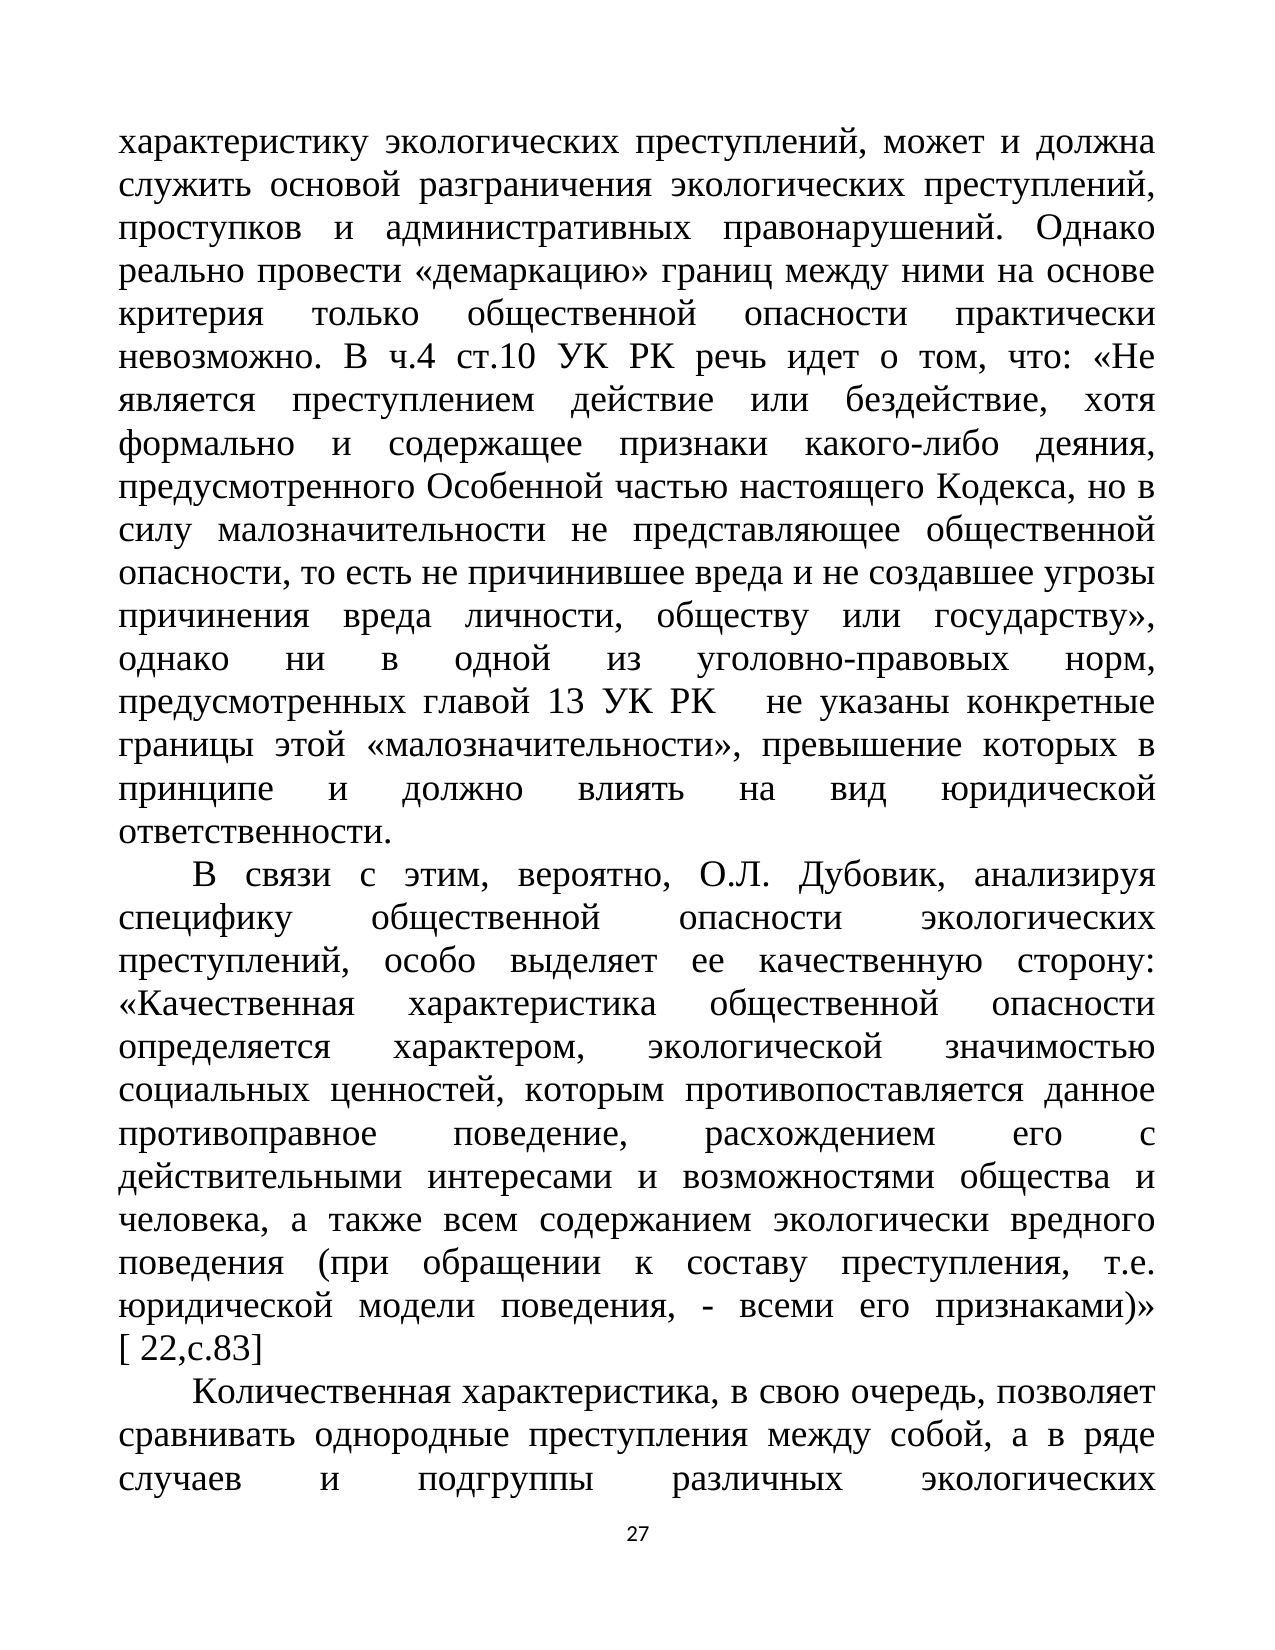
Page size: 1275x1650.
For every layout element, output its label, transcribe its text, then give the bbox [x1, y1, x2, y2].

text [118, 118, 1157, 851]
text В связи с этим, вероятно, О.Л. Дубовик, анализируя специфику общественной опасности экологических преступлений, особо выделяет ее качественную сторону: «Качественная характеристика общественной опасности определяется характером, экологической значимостью социальных ценностей, которым противопоставляется данное противоправное поведение, расхождением его с действительными интересами и возможностями общества и человека, а также всем содержанием экологически вредного поведения (при обращении к составу преступления, т.е. юридической модели поведения, - всеми его признаками)» [ 22,c.83] [118, 851, 1157, 1369]
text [118, 1369, 1157, 1498]
